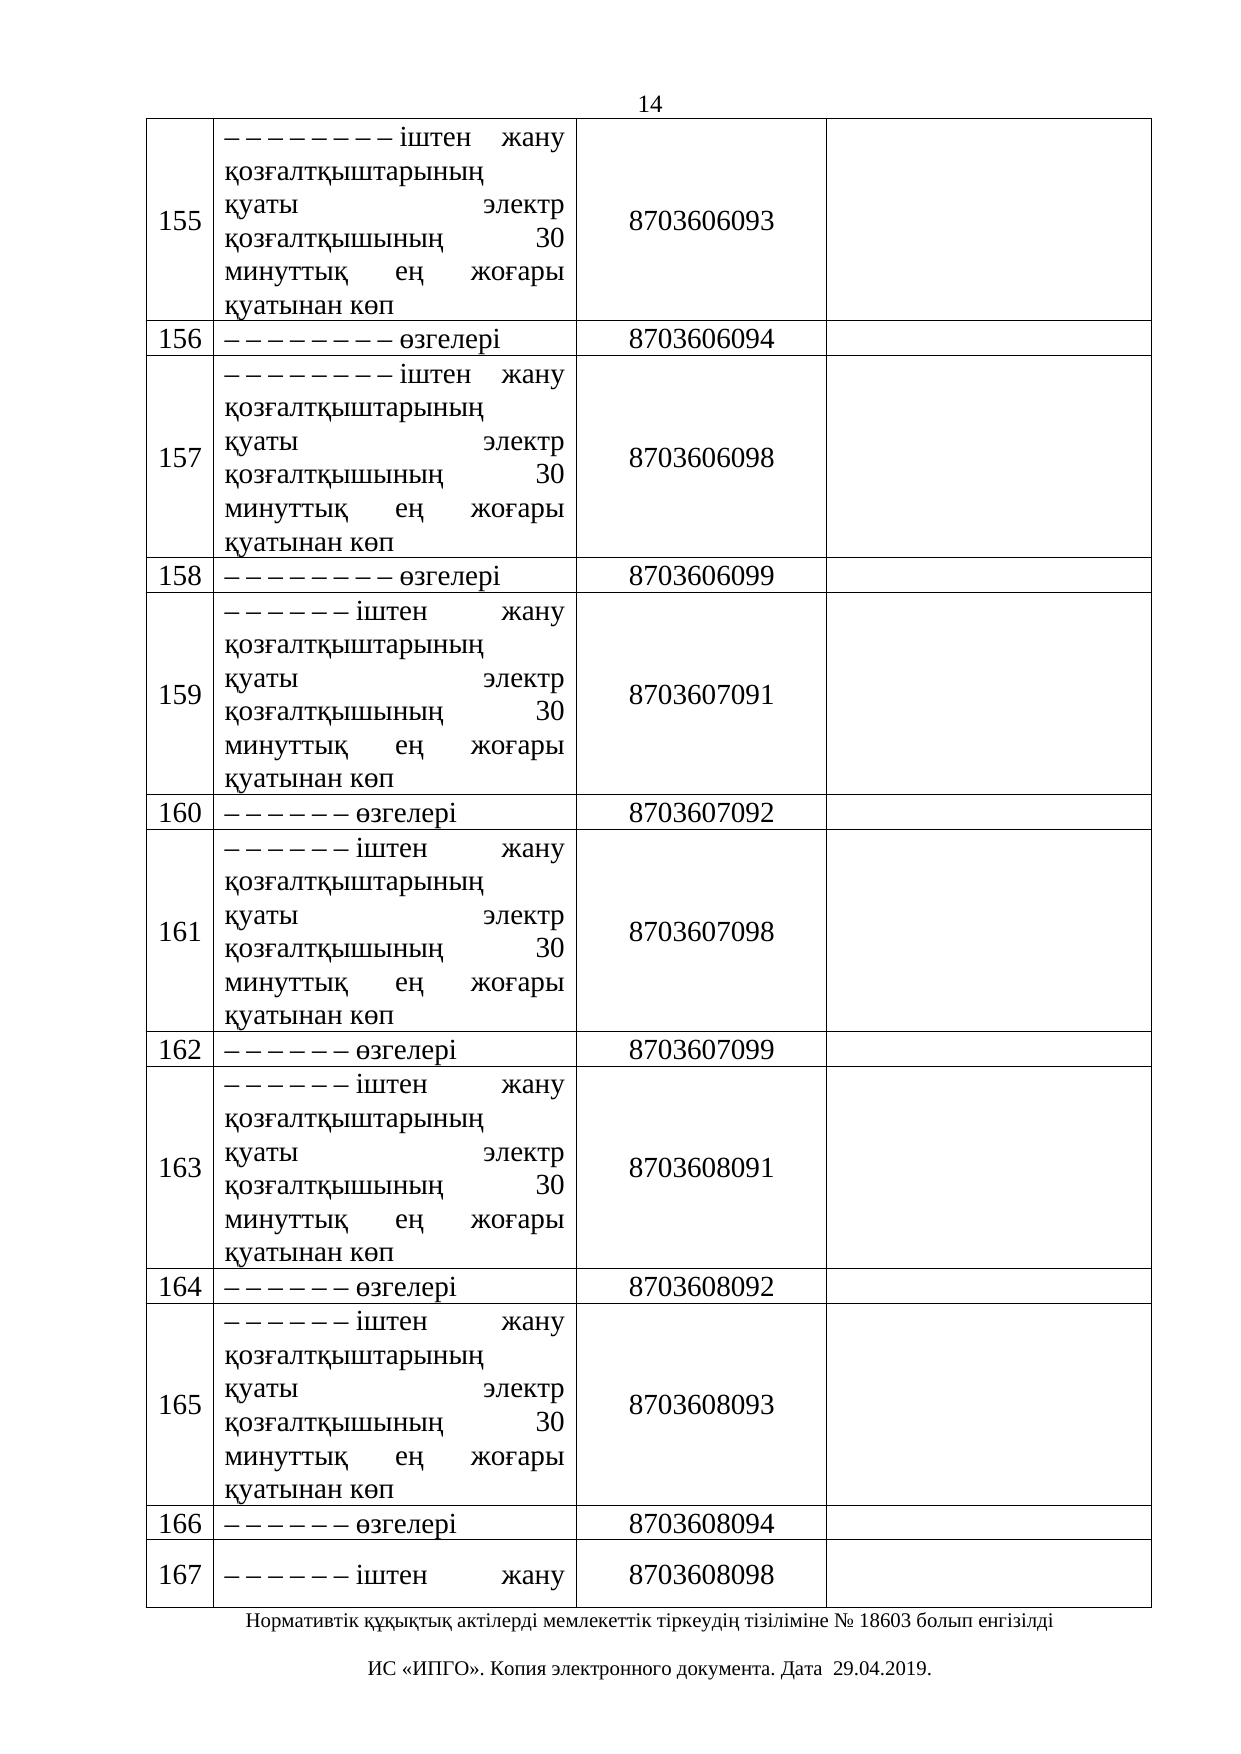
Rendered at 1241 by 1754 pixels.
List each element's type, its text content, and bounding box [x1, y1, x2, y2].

table_cell – – – – – – – – өзгелері [214, 558, 576, 592]
table_cell 157 [147, 356, 213, 557]
table_cell [827, 1540, 1151, 1607]
table_cell 164 [147, 1269, 213, 1302]
table_cell 158 [147, 558, 213, 592]
table_cell 8703608098 [577, 1540, 826, 1607]
table_cell – – – – – – іштен жану қозғалтқыштарының қуаты электр қозғалтқышының 30 минуттық ең жоғары қуатынан көп [214, 830, 576, 1031]
table_cell 8703606094 [577, 321, 826, 355]
table_cell – – – – – – – – іштен жану қозғалтқыштарының қуаты электр қозғалтқышының 30 минуттық ең жоғары қуатынан көп [214, 356, 576, 557]
table_cell [827, 558, 1151, 592]
table_cell 8703606093 [577, 119, 826, 320]
table_cell – – – – – – – – өзгелері [214, 321, 576, 355]
table_cell [827, 119, 1151, 320]
table_cell [827, 1067, 1151, 1268]
table_cell – – – – – – өзгелері [214, 795, 576, 829]
table_cell [827, 593, 1151, 794]
table_cell 165 [147, 1304, 213, 1505]
table_cell 155 [147, 119, 213, 320]
table_cell 8703608092 [577, 1269, 826, 1302]
table_cell 156 [147, 321, 213, 355]
table_cell [827, 1032, 1151, 1066]
table_cell [827, 321, 1151, 355]
table_cell – – – – – – іштен жану қозғалтқыштарының қуаты электр қозғалтқышының 30 минуттық ең жоғары қуатынан көп [214, 593, 576, 794]
table_cell 163 [147, 1067, 213, 1268]
table_cell 8703608093 [577, 1304, 826, 1505]
table_cell 159 [147, 593, 213, 794]
table_cell 166 [147, 1506, 213, 1539]
table_cell [827, 1506, 1151, 1539]
table_cell – – – – – – өзгелері [214, 1032, 576, 1066]
table_cell 160 [147, 795, 213, 829]
table_cell 167 [147, 1540, 213, 1607]
table_cell – – – – – – өзгелері [214, 1506, 576, 1539]
table_cell 8703606099 [577, 558, 826, 592]
table_cell [827, 795, 1151, 829]
table_cell 161 [147, 830, 213, 1031]
table_cell 8703608091 [577, 1067, 826, 1268]
table_cell 8703607098 [577, 830, 826, 1031]
table_cell 8703606098 [577, 356, 826, 557]
table_cell [827, 1269, 1151, 1302]
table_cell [214, 1540, 576, 1607]
table_cell [827, 830, 1151, 1031]
table_cell 8703607091 [577, 593, 826, 794]
table_cell 8703607099 [577, 1032, 826, 1066]
table_cell – – – – – – іштен жану қозғалтқыштарының қуаты электр қозғалтқышының 30 минуттық ең жоғары қуатынан көп [214, 1067, 576, 1268]
table_cell 8703608094 [577, 1506, 826, 1539]
table_cell [827, 356, 1151, 557]
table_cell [214, 1304, 576, 1505]
table_cell 8703607092 [577, 795, 826, 829]
table_cell – – – – – – өзгелері [214, 1269, 576, 1302]
table_cell 162 [147, 1032, 213, 1066]
table_cell [827, 1304, 1151, 1505]
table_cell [214, 119, 576, 320]
